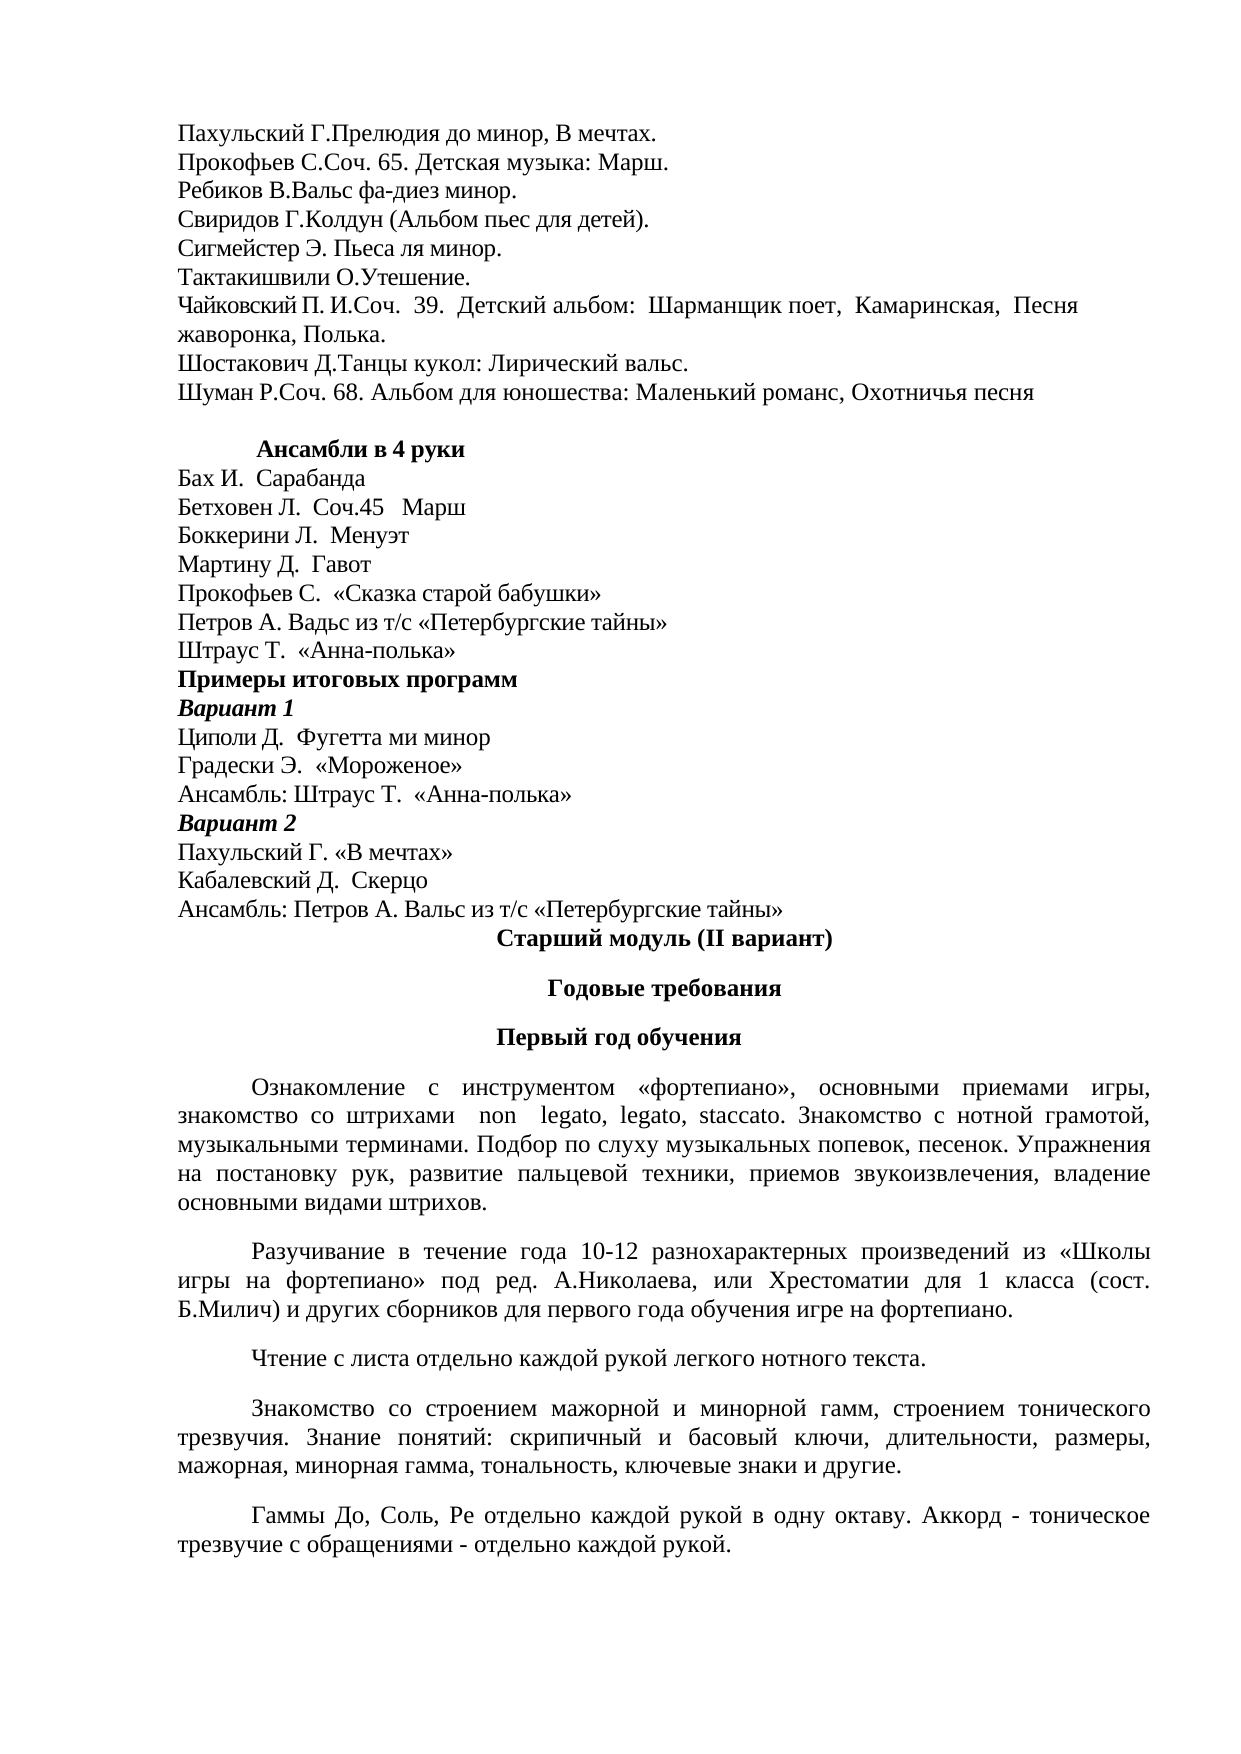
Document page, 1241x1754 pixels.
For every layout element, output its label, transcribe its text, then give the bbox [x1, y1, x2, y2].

text Ансамбль: Петров А. Вальс из т/с «Петербургские тайны» [177, 894, 1152, 923]
text Бах И. Сарабанда [177, 463, 1152, 492]
text Пахульский Г. «В мечтах» [177, 837, 733, 866]
text Ансамбли в 4 руки [256, 434, 1152, 463]
text Чтение с листа отдельно каждой рукой легкого нотного текста. [177, 1343, 1152, 1372]
text Пахульский Г.Прелюдия до минор, В мечтах. [177, 118, 1152, 147]
text Ансамбль: Штраус Т. «Анна-полька» [177, 779, 1152, 808]
text Градески Э. «Мороженое» [177, 751, 1152, 779]
text Старший модуль (II вариант) [177, 923, 1152, 952]
text Шостакович Д.Танцы кукол: Лирический вальс. [177, 348, 1152, 377]
text Годовые требования [177, 973, 1152, 1001]
text Бетховен Л. Соч.45 Марш [177, 492, 1152, 521]
text Разучивание в течение года 10-12 разнохарактерных произведений из «Школы игры на фортепиано» под ред. А.Николаева, или Хрестоматии для 1 класса (сост. Б.Милич) и других сборников для первого года обучения игре на фортепиано. [177, 1236, 1152, 1323]
text Прокофьев С.Соч. 65. Детская музыка: Марш. [177, 147, 1152, 176]
text Свиридов Г.Колдун (Альбом пьес для детей). [177, 204, 1152, 233]
text Прокофьев С. «Сказка старой бабушки» [177, 578, 1152, 607]
text Мартину Д. Гавот [177, 549, 1152, 578]
text Сигмейстер Э. Пьеса ля минор. [177, 233, 1152, 262]
text Вариант 2 [177, 808, 1152, 837]
text Петров А. Вадьс из т/с «Петербургские тайны» [177, 607, 1152, 636]
text Ребиков В.Вальс фа-диез минор. [177, 176, 1152, 204]
text Гаммы До, Соль, Ре отдельно каждой рукой в одну октаву. Аккорд - тоническое трезвучие с обращениями - отдельно каждой рукой. [177, 1500, 1152, 1558]
text Циполи Д. Фугетта ми минор [177, 722, 1152, 751]
text Боккерини Л. Менуэт [177, 521, 1152, 549]
text Тактакишвили О.Утешение. [177, 262, 1152, 291]
text Шуман Р.Соч. 68. Альбом для юношества: Маленький романс, Охотничья песня [177, 377, 1152, 406]
text Знакомство со строением мажорной и минорной гамм, строением тонического трезвучия. Знание понятий: скрипичный и басовый ключи, длительности, размеры, мажорная, минорная гамма, тональность, ключевые знаки и другие. [177, 1393, 1152, 1479]
text Первый год обучения [177, 1022, 1152, 1051]
text Ознакомление с инструментом «фортепиано», основными приемами игры, знакомство со штрихами non legato, legato, staccato. Знакомство с нотной грамотой, музыкальными терминами. Подбор по слуху музыкальных попевок, песенок. Упражнения на постановку рук, развитие пальцевой техники, приемов звукоизвлечения, владение основными видами штрихов. [177, 1072, 1152, 1216]
text Штраус Т. «Анна-полька» [177, 636, 1152, 664]
text Кабалевский Д. Скерцо [177, 866, 733, 894]
text Чайковский П. И.Соч. 39. Детский альбом: Шарманщик поет, Камаринская, Песня жаворонка, Полька. [177, 291, 1152, 348]
text Вариант 1 [177, 693, 1152, 722]
text Примеры итоговых программ [177, 664, 1152, 693]
